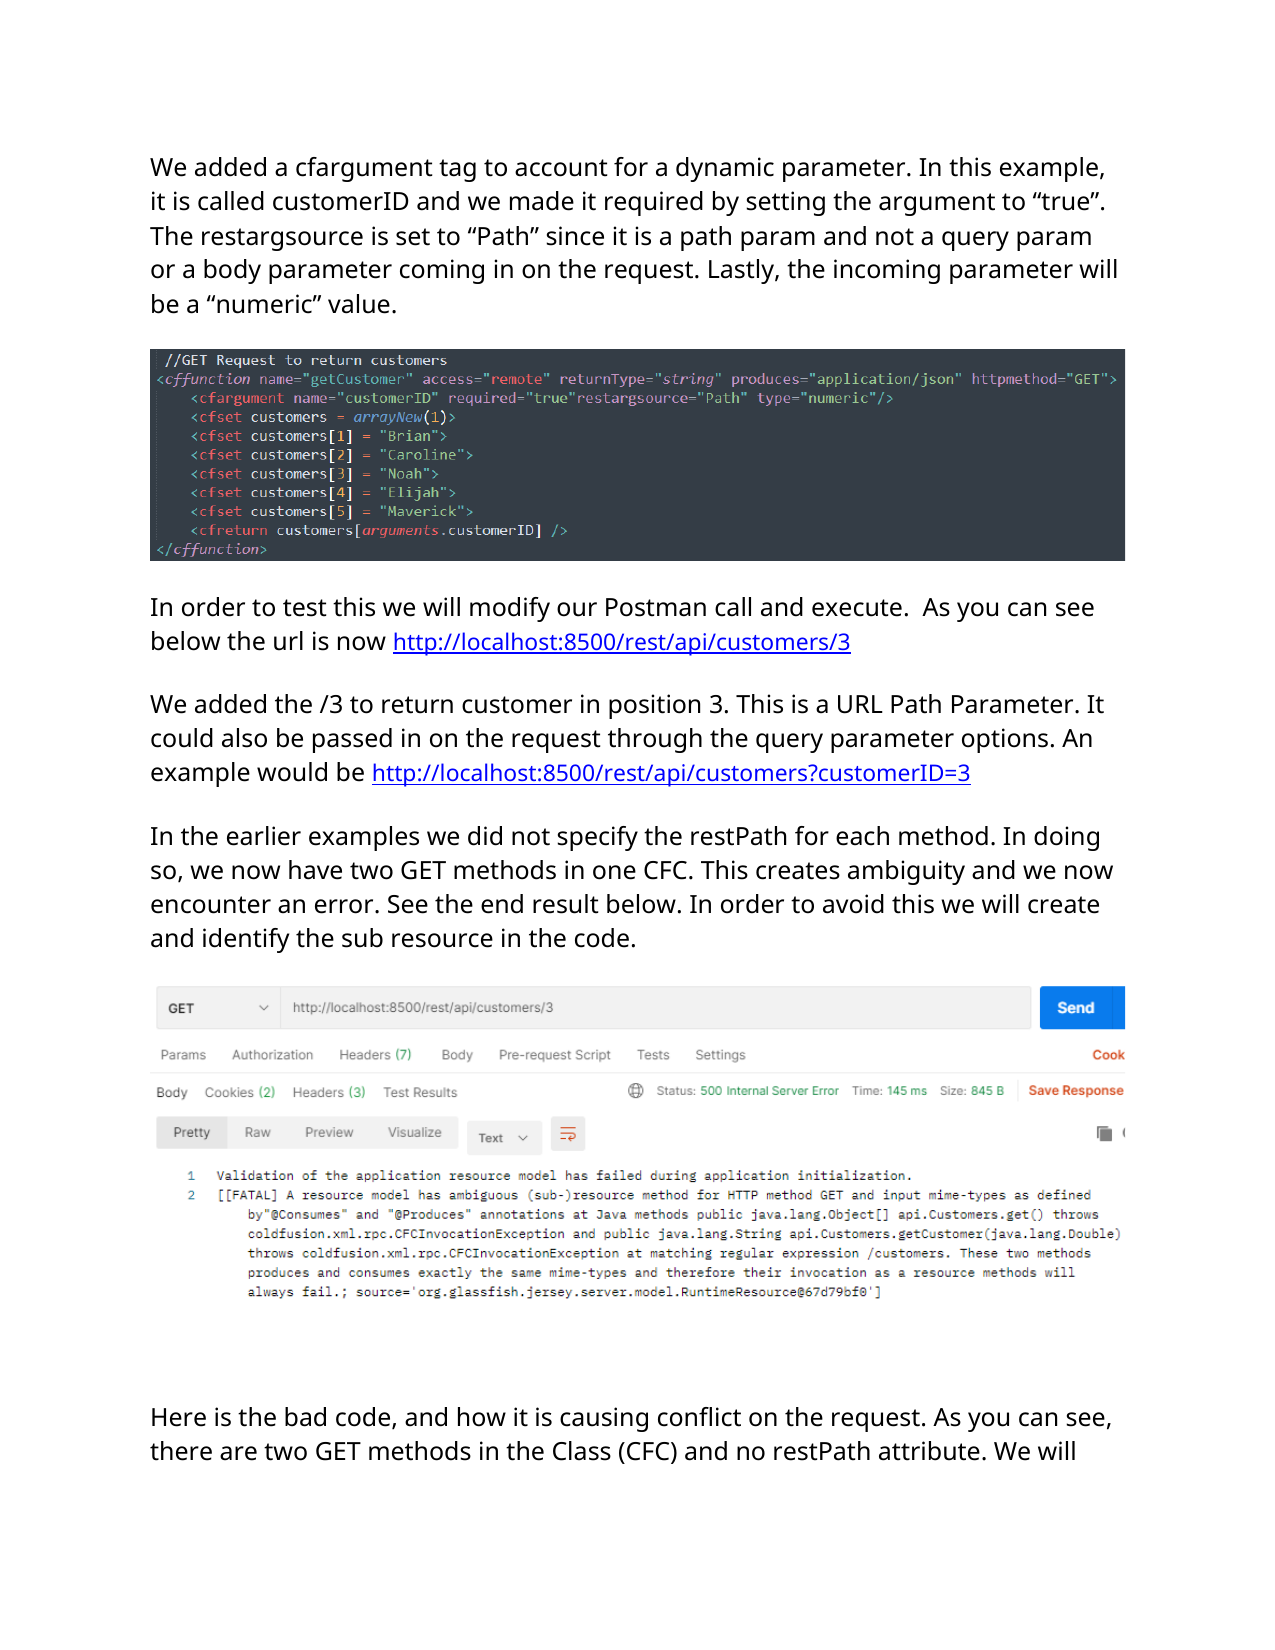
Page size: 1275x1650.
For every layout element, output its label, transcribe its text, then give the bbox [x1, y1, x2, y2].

picture [150, 983, 1125, 1307]
text We added the /3 to return customer in position 3. This is a URL Path Parameter. It could also be passed in on the request through the query parameter options. An example would be http://localhost:8500/rest/api/customers?customerID=3 [372, 687, 1125, 789]
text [150, 1399, 1125, 1468]
text In order to test this we will modify our Postman call and execute. As you can see below the url is now http://localhost:8500/rest/api/customers/3 [150, 589, 1125, 658]
text In the earlier examples we did not specify the restPath for each method. In doing so, we now have two GET methods in one CFC. This creates ambiguity and we now encounter an error. See the end result below. In order to avoid this we will create and identify the sub resource in the code. [150, 818, 1125, 954]
picture [150, 349, 1125, 561]
text We added a cfargument tag to account for a dynamic parameter. In this example, it is called customerID and we made it required by setting the argument to “true”. The restargsource is set to “Path” since it is a path param and not a query param or a body parameter coming in on the request. Lastly, the incoming parameter will be a “numeric” value. [150, 150, 1125, 320]
